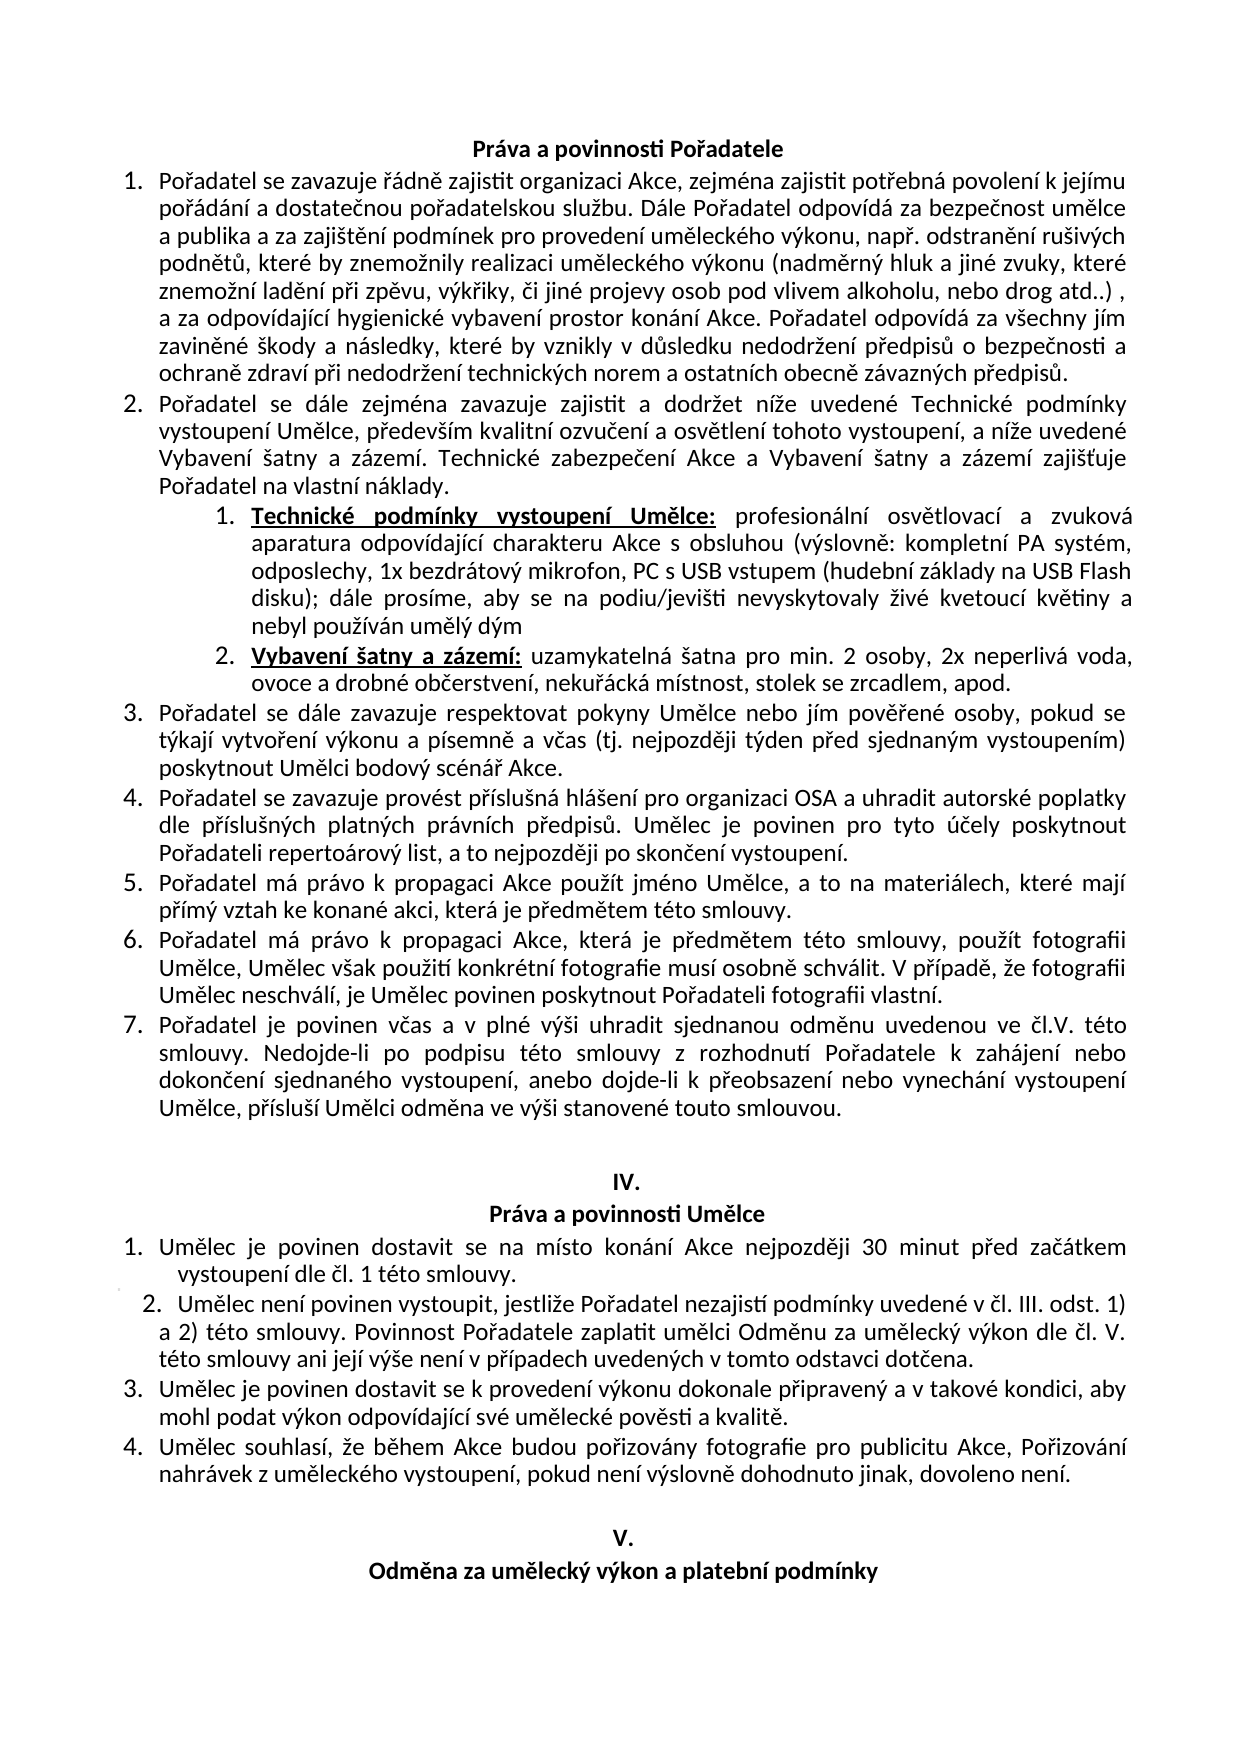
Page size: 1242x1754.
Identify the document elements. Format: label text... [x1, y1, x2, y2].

list Pořadatel se dále zejména zavazuje zajistit a dodržet níže uvedené Technické podmínky vystoupení Umělce, především kvalitní ozvučení a osvětlení tohoto vystoupení, a níže uvedené Vybavení šatny a zázemí. Technické zabezpečení Akce a Vybavení šatny a zázemí zajišťuje Pořadatel na vlastní náklady. [123, 388, 1128, 501]
text IV. [120, 1166, 1133, 1196]
list Umělec je povinen dostavit se na místo konání Akce nejpozději 30 minut před začátkem vystoupení dle čl. 1 této smlouvy. [123, 1231, 1128, 1289]
list Pořadatel se zavazuje provést příslušná hlášení pro organizaci OSA a uhradit autorské poplatky dle příslušných platných právních předpisů. Umělec je povinen pro tyto účely poskytnout Pořadateli repertoárový list, a to nejpozději po skončení vystoupení. [123, 783, 1128, 867]
list Pořadatel se zavazuje řádně zajistit organizaci Akce, zejména zajistit potřebná povolení k jejímu pořádání a dostatečnou pořadatelskou službu. Dále Pořadatel odpovídá za bezpečnost umělce a publika a za zajištění podmínek pro provedení uměleckého výkonu, např. odstranění rušivých podnětů, které by znemožnily realizaci uměleckého výkonu (nadměrný hluk a jiné zvuky, které znemožní ladění při zpěvu, výkřiky, či jiné projevy osob pod vlivem alkoholu, nebo drog atd..) , a za odpovídající hygienické vybavení prostor konání Akce. Pořadatel odpovídá za všechny jím zaviněné škody a následky, které by vznikly v důsledku nedodržení předpisů o bezpečnosti a ochraně zdraví při nedodržení technických norem a ostatních obecně závazných předpisů. [123, 166, 1128, 388]
list Umělec souhlasí, že během Akce budou pořizovány fotografie pro publicitu Akce, Pořizování nahrávek z uměleckého vystoupení, pokud není výslovně dohodnuto jinak, dovoleno není. [123, 1431, 1128, 1489]
list Pořadatel má právo k propagaci Akce použít jméno Umělce, a to na materiálech, které mají přímý vztah ke konané akci, která je předmětem této smlouvy. [123, 868, 1128, 925]
list Pořadatel je povinen včas a v plné výši uhradit sjednanou odměnu uvedenou ve čl.V. této smlouvy. Nedojde-li po podpisu této smlouvy z rozhodnutí Pořadatele k zahájení nebo dokončení sjednaného vystoupení, anebo dojde-li k přeobsazení nebo vynechání vystoupení Umělce, přísluší Umělci odměna ve výši stanovené touto smlouvou. [123, 1010, 1128, 1122]
subtitle Odměna za umělecký výkon a platební podmínky [120, 1555, 1127, 1585]
subtitle V. [120, 1522, 1127, 1552]
list Technické podmínky vystoupení Umělce: profesionální osvětlovací a zvuková aparatura odpovídající charakteru Akce s obsluhou (výslovně: kompletní PA systém, odposlechy, 1x bezdrátový mikrofon, PC s USB vstupem (hudební základy na USB Flash disku); dále prosíme, aby se na podiu/jevišti nevyskytovaly živé kvetoucí květiny a nebyl používán umělý dým [214, 501, 1134, 641]
list Vybavení šatny a zázemí: uzamykatelná šatna pro min. 2 osoby, 2x neperlivá voda, ovoce a drobné občerstvení, nekuřácká místnost, stolek se zrcadlem, apod. [214, 641, 1134, 698]
list Pořadatel se dále zavazuje respektovat pokyny Umělce nebo jím pověřené osoby, pokud se týkají vytvoření výkonu a písemně a včas (tj. nejpozději týden před sjednaným vystoupením) poskytnout Umělci bodový scénář Akce. [123, 698, 1128, 782]
subtitle Práva a povinnosti Pořadatele [120, 133, 1136, 163]
subtitle Práva a povinnosti Umělce [120, 1198, 1134, 1229]
list Umělec není povinen vystoupit, jestliže Pořadatel nezajistí podmínky uvedené v čl. III. odst. 1) a 2) této smlouvy. Povinnost Pořadatele zaplatit umělci Odměnu za umělecký výkon dle čl. V. této smlouvy ani její výše není v případech uvedených v tomto odstavci dotčena. [123, 1289, 1128, 1374]
list Pořadatel má právo k propagaci Akce, která je předmětem této smlouvy, použít fotografii Umělce, Umělec však použití konkrétní fotografie musí osobně schválit. V případě, že fotografii Umělec neschválí, je Umělec povinen poskytnout Pořadateli fotografii vlastní. [123, 925, 1128, 1010]
list Umělec je povinen dostavit se k provedení výkonu dokonale připravený a v takové kondici, aby mohl podat výkon odpovídající své umělecké pověsti a kvalitě. [123, 1374, 1128, 1431]
